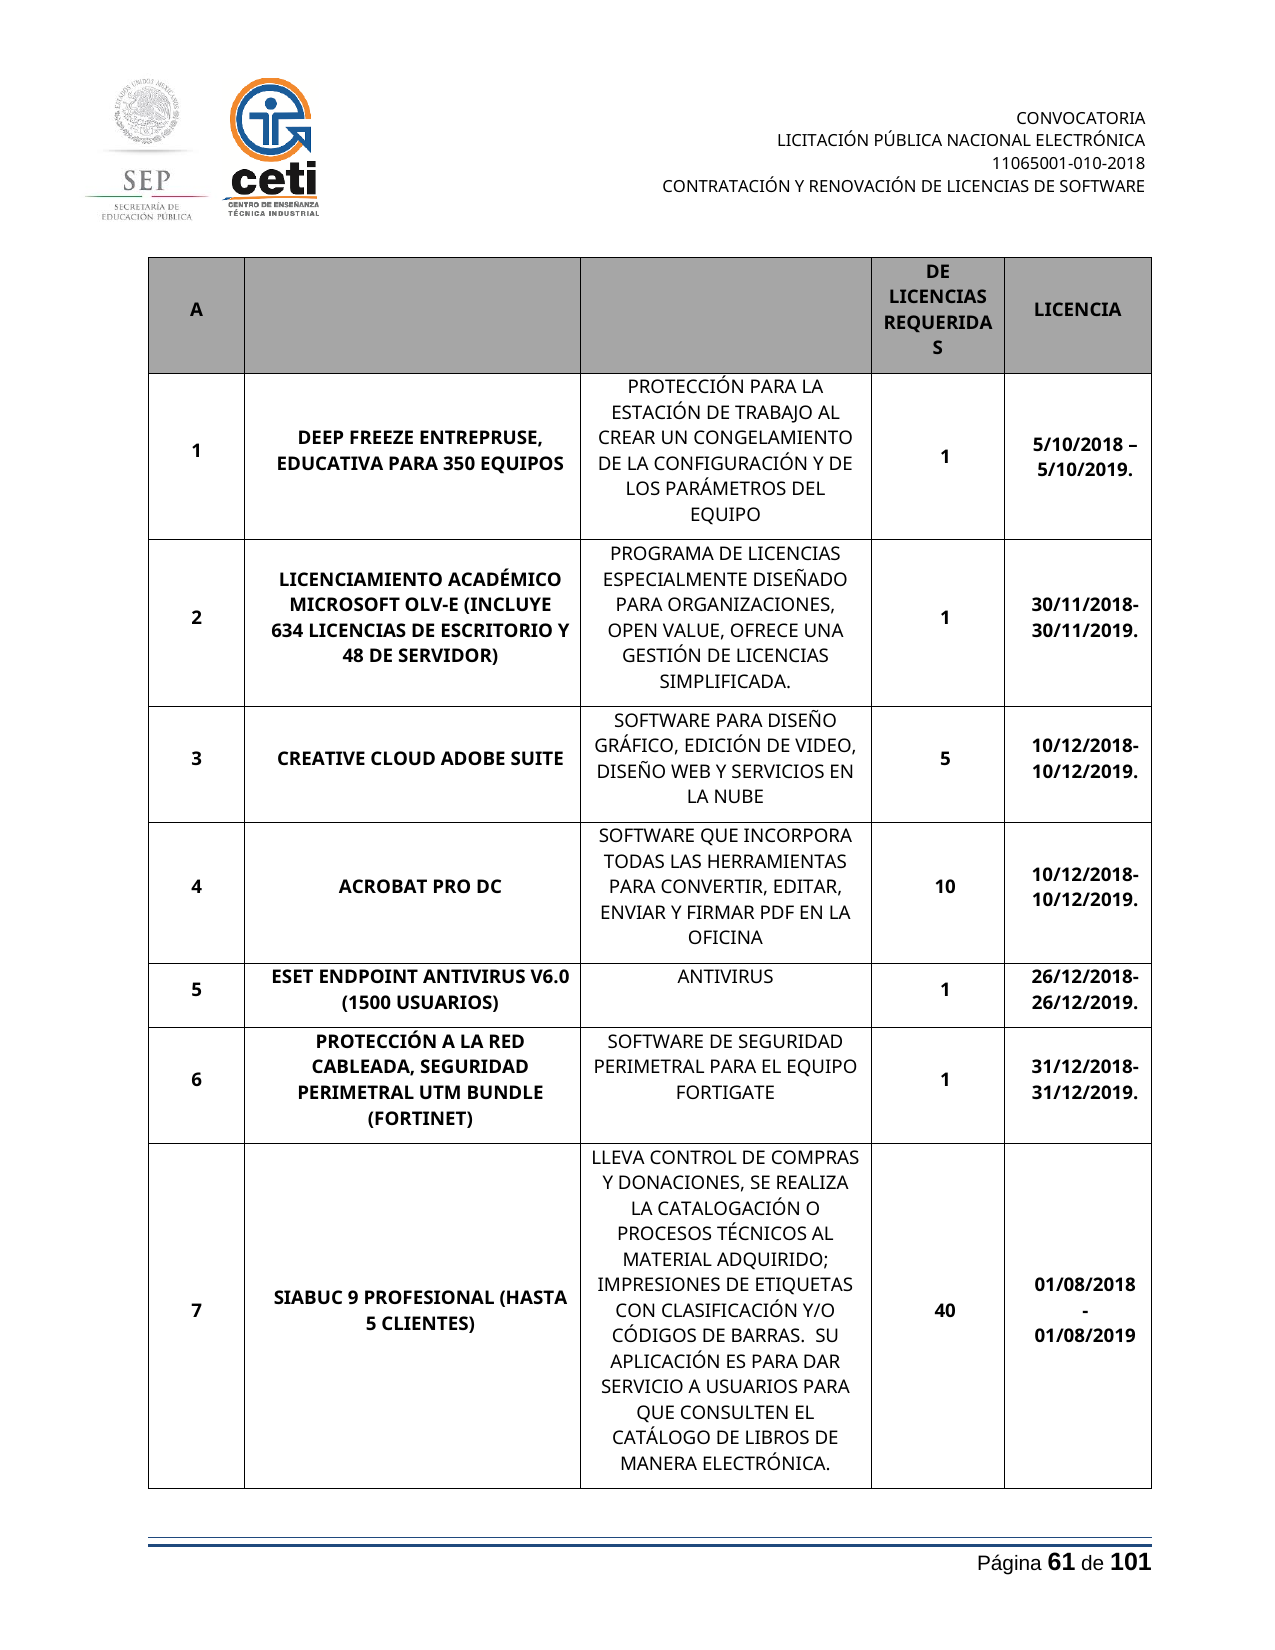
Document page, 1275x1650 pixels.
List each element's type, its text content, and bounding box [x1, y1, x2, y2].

table_cell 5 [872, 707, 1004, 822]
table_header DESCRIPCIÓN [581, 258, 871, 373]
table_cell SOFTWARE PARA DISEÑO GRÁFICO, EDICIÓN DE VIDEO, DISEÑO WEB Y SERVICIOS EN LA NUBE [581, 707, 871, 822]
table_cell 31/12/2018-31/12/2019. [1005, 1028, 1151, 1143]
table_cell 1 [872, 964, 1004, 1027]
table_cell 10/12/2018-10/12/2019. [1005, 823, 1151, 963]
table_cell 1 [149, 374, 244, 539]
table_cell 30/11/2018-30/11/2019. [1005, 540, 1151, 706]
table_cell SOFTWARE QUE INCORPORA TODAS LAS HERRAMIENTAS PARA CONVERTIR, EDITAR, ENVIAR Y FIRMAR PDF EN LA OFICINA [581, 823, 871, 963]
table_cell PROTECCIÓN PARA LA ESTACIÓN DE TRABAJO AL CREAR UN CONGELAMIENTO DE LA CONFIGURACIÓN Y DE LOS PARÁMETROS DEL EQUIPO [581, 374, 871, 539]
table_cell ESET ENDPOINT ANTIVIRUS V6.0 (1500 USUARIOS) [245, 964, 580, 1027]
table_cell 1 [872, 1028, 1004, 1143]
picture [221, 78, 319, 216]
table_cell 3 [149, 707, 244, 822]
table_cell 1 [872, 374, 1004, 539]
table_cell 6 [149, 1028, 244, 1143]
table_cell 4 [149, 823, 244, 963]
table_cell PROTECCIÓN A LA RED CABLEADA, SEGURIDAD PERIMETRAL UTM BUNDLE (FORTINET) [245, 1028, 580, 1143]
table_cell 10/12/2018-10/12/2019. [1005, 707, 1151, 822]
table_cell 01/08/2018 - 01/08/2019 [1005, 1144, 1151, 1488]
table_cell SIABUC 9 PROFESIONAL (HASTA 5 CLIENTES) [245, 1144, 580, 1488]
picture [73, 73, 220, 233]
table_cell 5 [149, 964, 244, 1027]
table_cell 7 [149, 1144, 244, 1488]
table_header VIGENCIA DE LICENCIA [1005, 258, 1151, 373]
table_header NUMERO DE LICENCIAS REQUERIDAS [872, 258, 1004, 373]
table_cell 26/12/2018-26/12/2019. [1005, 964, 1151, 1027]
table_header NOMBRE [245, 258, 580, 373]
table_cell CREATIVE CLOUD ADOBE SUITE [245, 707, 580, 822]
table_cell PROGRAMA DE LICENCIAS ESPECIALMENTE DISEÑADO PARA ORGANIZACIONES, OPEN VALUE, OFRECE UNA GESTIÓN DE LICENCIAS SIMPLIFICADA. [581, 540, 871, 706]
table_cell 40 [872, 1144, 1004, 1488]
table_cell SOFTWARE DE SEGURIDAD PERIMETRAL PARA EL EQUIPO FORTIGATE [581, 1028, 871, 1143]
table_cell DEEP FREEZE ENTREPRUSE, EDUCATIVA PARA 350 EQUIPOS [245, 374, 580, 539]
table_cell 2 [149, 540, 244, 706]
table_cell 1 [872, 540, 1004, 706]
table_cell LLEVA CONTROL DE COMPRAS Y DONACIONES, SE REALIZA LA CATALOGACIÓN O PROCESOS TÉCNICOS AL MATERIAL ADQUIRIDO; IMPRESIONES DE ETIQUETAS CON CLASIFICACIÓN Y/O CÓDIGOS DE BARRAS. SU APLICACIÓN ES PARA DAR SERVICIO A USUARIOS PARA QUE CONSULTEN EL CATÁLOGO DE LIBROS DE MANERA ELECTRÓNICA. [581, 1144, 871, 1488]
table_cell LICENCIAMIENTO ACADÉMICO MICROSOFT OLV-E (INCLUYE 634 LICENCIAS DE ESCRITORIO Y 48 DE SERVIDOR) [245, 540, 580, 706]
table_cell ACROBAT PRO DC [245, 823, 580, 963]
table_header PARTIDA [149, 258, 244, 373]
table_cell 5/10/2018 –5/10/2019. [1005, 374, 1151, 539]
table_cell 10 [872, 823, 1004, 963]
table_cell ANTIVIRUS [581, 964, 871, 1027]
